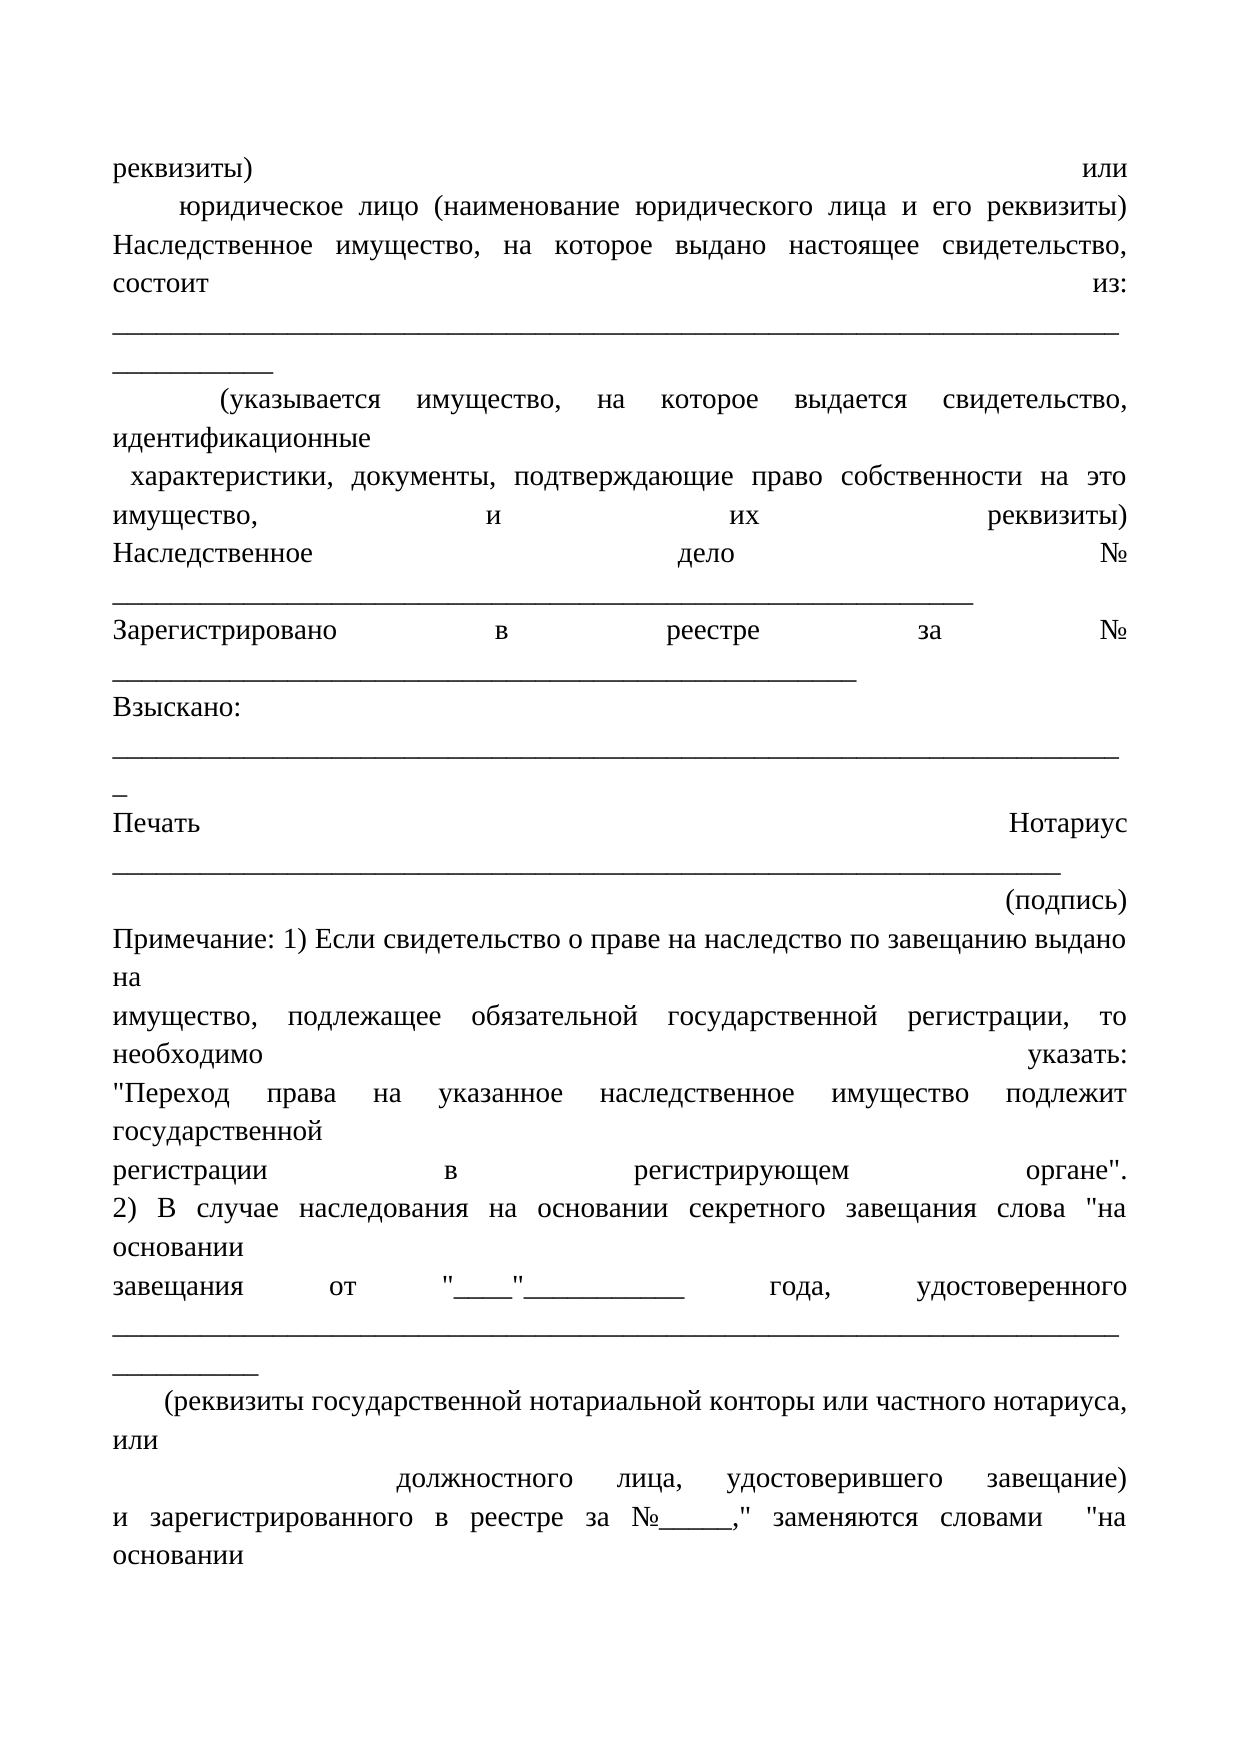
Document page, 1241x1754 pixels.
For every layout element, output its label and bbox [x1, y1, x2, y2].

text [112, 150, 1128, 1571]
